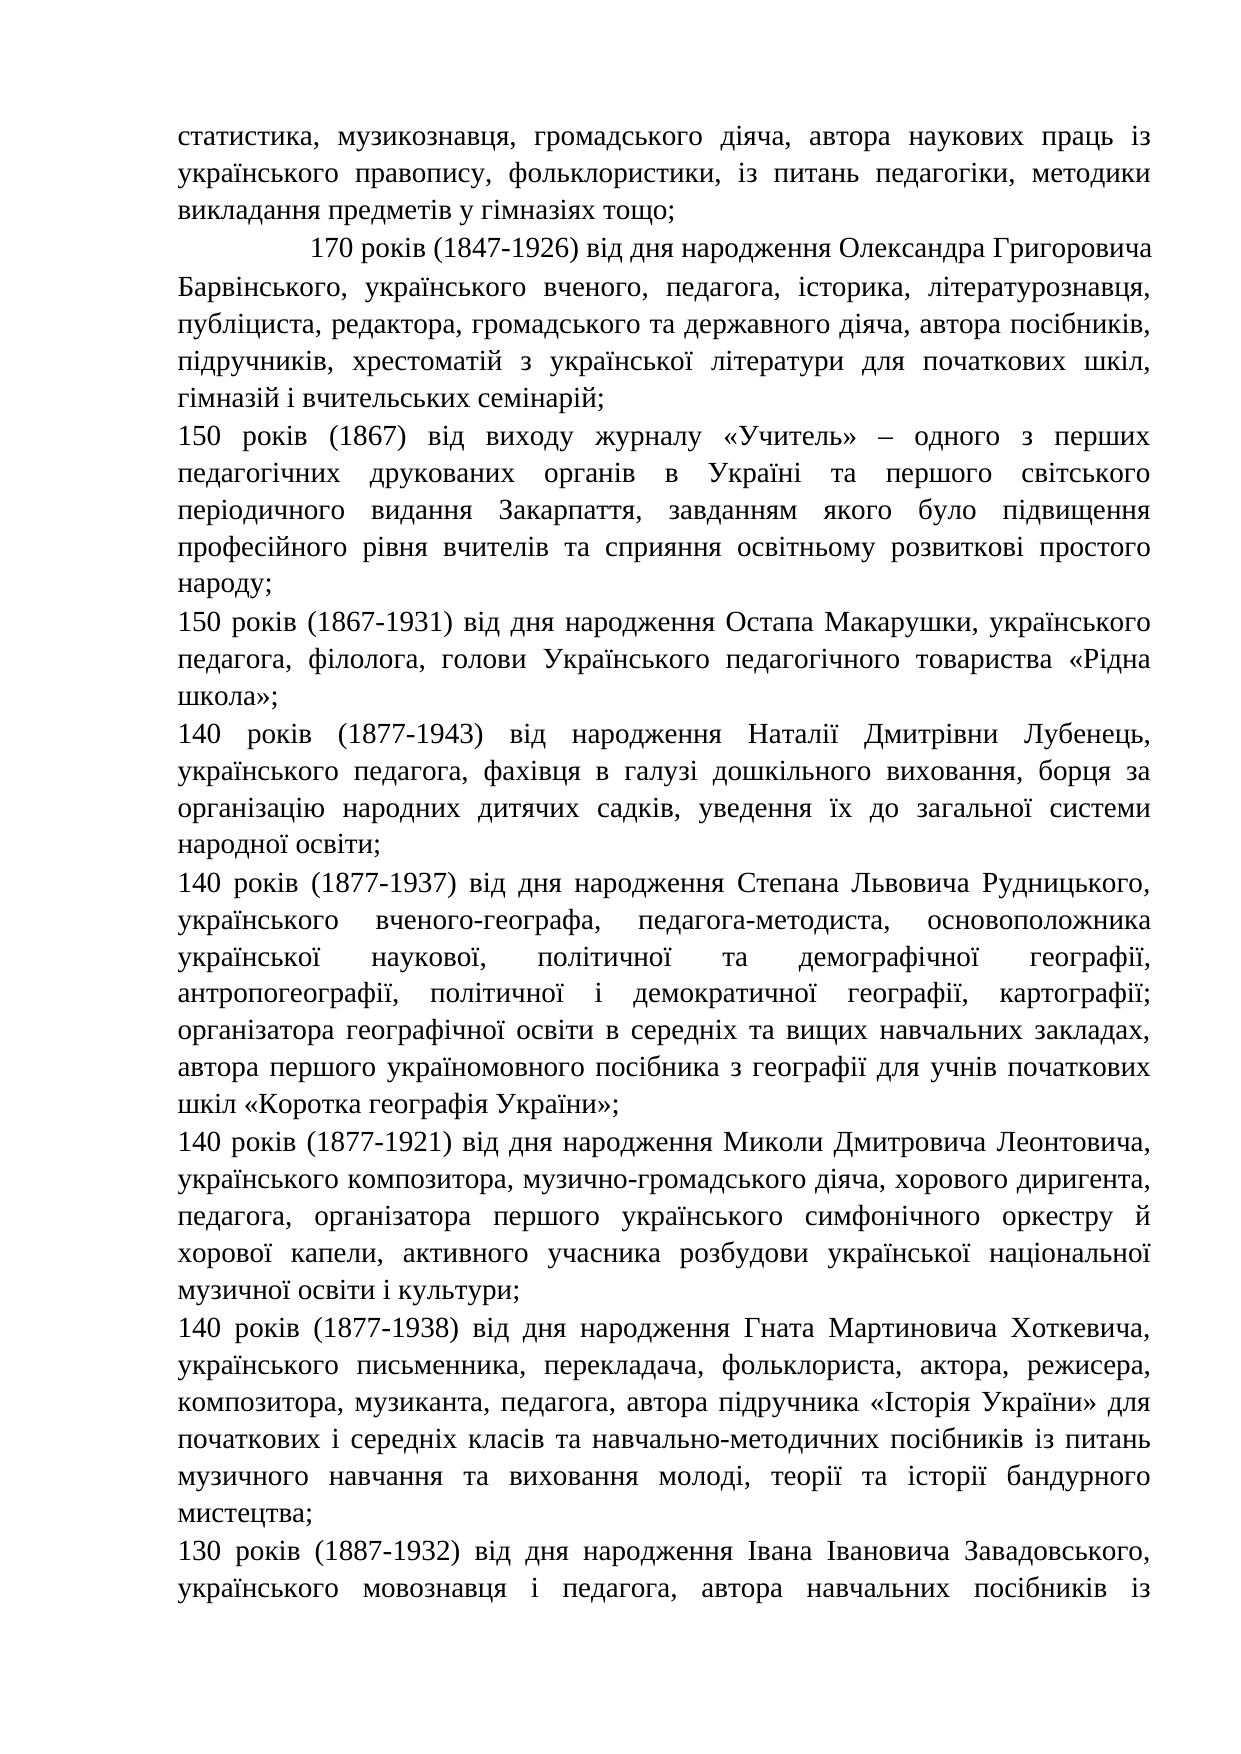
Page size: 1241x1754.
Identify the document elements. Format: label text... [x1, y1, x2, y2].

text 140 років (1877-1921) від дня народження Миколи Дмитровича Леонтовича, українського композитора, музично-громадського діяча, хорового диригента, педагога, організатора першого українського симфонічного оркестру й хорової капели, активного учасника розбудови української національної музичної освіти і культури; [177, 1124, 1152, 1306]
text 140 років (1877-1938) від дня народження Гната Мартиновича Хоткевича, українського письменника, перекладача, фольклориста, актора, режисера, композитора, музиканта, педагога, автора підручника «Історія України» для початкових і середніх класів та навчально-методичних посібників із питань музичного навчання та виховання молоді, теорії та історії бандурного мистецтва; [177, 1310, 1152, 1528]
text 140 років (1877-1943) від народження Наталії Дмитрівни Лубенець, українського педагога, фахівця в галузі дошкільного виховання, борця за організацію народних дитячих садків, уведення їх до загальної системи народної освіти; [177, 716, 1152, 860]
text 150 років (1867-1931) від дня народження Остапа Макарушки, українського педагога, філолога, голови Українського педагогічного товариства «Рідна школа»; [177, 604, 1152, 711]
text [177, 118, 1152, 225]
text 170 років (1847-1926) від дня народження Олександра Григоровича [177, 230, 1152, 264]
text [177, 1533, 1152, 1603]
text 150 років (1867) від виходу журналу «Учитель» – одного з перших педагогічних друкованих органів в Україні та першого світського періодичного видання Закарпаття, завданням якого було підвищення професійного рівня вчителів та сприяння освітньому розвиткові простого народу; [177, 418, 1152, 599]
text Барвінського, українського вченого, педагога, історика, літературознавця, публіциста, редактора, громадського та державного діяча, автора посібників, підручників, хрестоматій з української літератури для початкових шкіл, гімназій і вчительських семінарій; [177, 269, 1152, 413]
text 140 років (1877-1937) від дня народження Степана Львовича Рудницького, українського вченого-географа, педагога-методиста, основоположника української наукової, політичної та демографічної географії, антропогеографії, політичної і демократичної географії, картографії; організатора географічної освіти в середніх та вищих навчальних закладах, автора першого україномовного посібника з географії для учнів початкових шкіл «Коротка географія України»; [177, 865, 1152, 1120]
